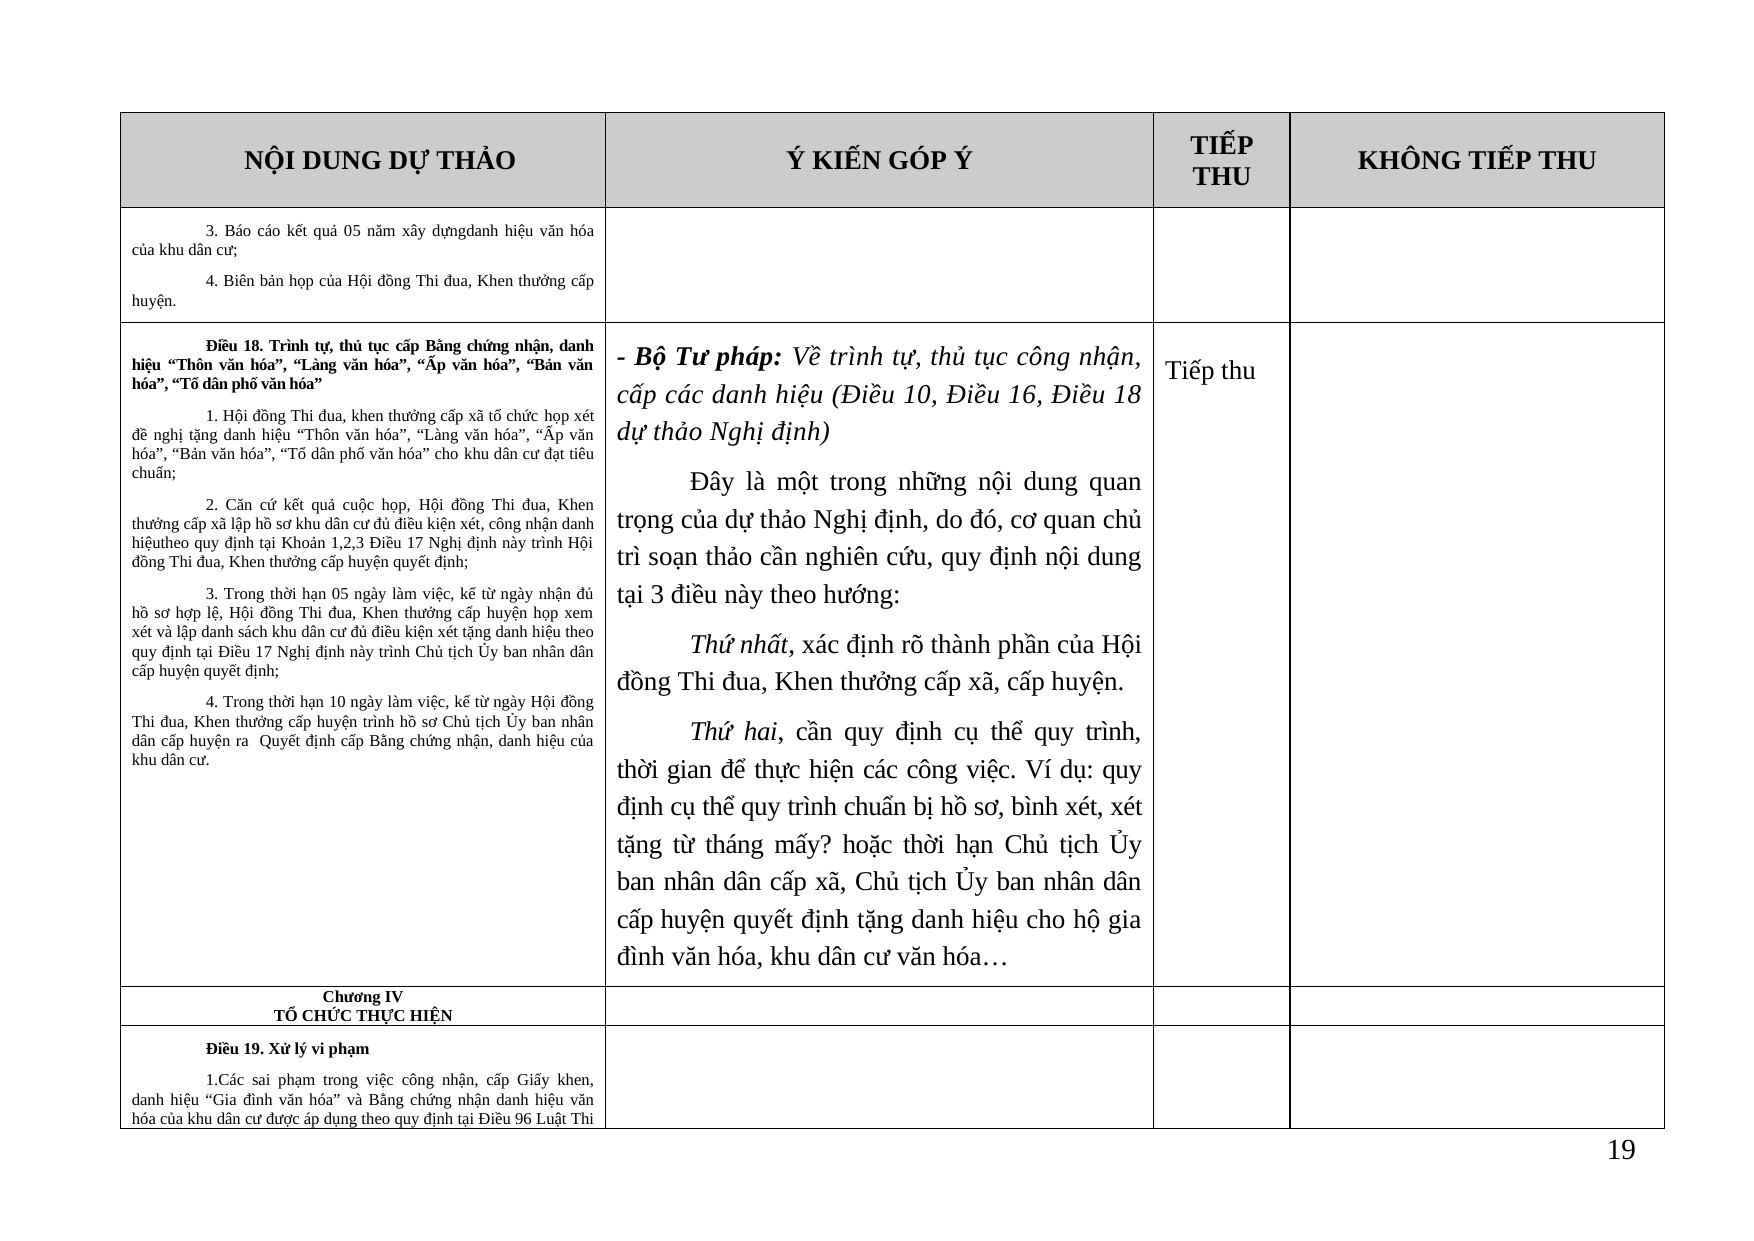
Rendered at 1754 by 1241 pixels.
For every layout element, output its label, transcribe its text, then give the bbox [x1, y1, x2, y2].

table_cell [1291, 987, 1664, 1025]
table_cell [121, 1026, 605, 1128]
table_header KHÔNG TIẾP THU [1291, 113, 1664, 207]
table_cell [121, 208, 605, 322]
table_cell [1291, 323, 1664, 986]
table_cell Điều 18. Trình tự, thủ tục cấp Bằng chứng nhận, danh hiệu “Thôn văn hóa”, “Làng văn hóa”, “Ấp văn hóa”, “Bản văn hóa”, “Tổ dân phố văn hóa” 1. Hội đồng Thi đua, khen thưởng cấp xã tổ chức họp xét đề nghị tặng danh hiệu “Thôn văn hóa”, “Làng văn hóa”, “Ấp văn hóa”, “Bản văn hóa”, “Tổ dân phố văn hóa” cho khu dân cư đạt tiêu chuẩn; 2. Căn cứ kết quả cuộc họp, Hội đồng Thi đua, Khen thưởng cấp xã lập hồ sơ khu dân cư đủ điều kiện xét, công nhận danh hiệutheo quy định tại Khoản 1,2,3 Điều 17 Nghị định này trình Hội đồng Thi đua, Khen thưởng cấp huyện quyết định; 3. Trong thời hạn 05 ngày làm việc, kể từ ngày nhận đủ hồ sơ hợp lệ, Hội đồng Thi đua, Khen thưởng cấp huyện họp xem xét và lập danh sách khu dân cư đủ điều kiện xét tặng danh hiệu theo quy định tại Điều 17 Nghị định này trình Chủ tịch Ủy ban nhân dân cấp huyện quyết định; 4. Trong thời hạn 10 ngày làm việc, kể từ ngày Hội đồng Thi đua, Khen thưởng cấp huyện trình hồ sơ Chủ tịch Ủy ban nhân dân cấp huyện ra Quyết định cấp Bằng chứng nhận, danh hiệu của khu dân cư. [121, 323, 605, 986]
table_header Ý KIẾN GÓP Ý [606, 113, 1153, 207]
table_cell [606, 1026, 1153, 1128]
table_cell [606, 208, 1153, 322]
table_cell - Bộ Tư pháp: Về trình tự, thủ tục công nhận, cấp các danh hiệu (Điều 10, Điều 16, Điều 18 dự thảo Nghị định) Đây là một trong những nội dung quan trọng của dự thảo Nghị định, do đó, cơ quan chủ trì soạn thảo cần nghiên cứu, quy định nội dung tại 3 điều này theo hướng: Thứ nhất, xác định rõ thành phần của Hội đồng Thi đua, Khen thưởng cấp xã, cấp huyện. Thứ hai, cần quy định cụ thể quy trình, thời gian để thực hiện các công việc. Ví dụ: quy định cụ thể quy trình chuẩn bị hồ sơ, bình xét, xét tặng từ tháng mấy? hoặc thời hạn Chủ tịch Ủy ban nhân dân cấp xã, Chủ tịch Ủy ban nhân dân cấp huyện quyết định tặng danh hiệu cho hộ gia đình văn hóa, khu dân cư văn hóa… [606, 323, 1153, 986]
table_cell [1154, 1026, 1289, 1128]
table_header TIẾP THU [1154, 113, 1289, 207]
table_cell [1154, 987, 1289, 1025]
table_cell Tiếp thu [1154, 323, 1289, 986]
table_cell [1154, 208, 1289, 322]
table_header NỘI DUNG DỰ THẢO [121, 113, 605, 207]
table_cell [1291, 208, 1664, 322]
table_cell [1291, 1026, 1664, 1128]
table_cell Chương IV TỔ CHỨC THỰC HIỆN [121, 987, 605, 1025]
table_cell [606, 987, 1153, 1025]
